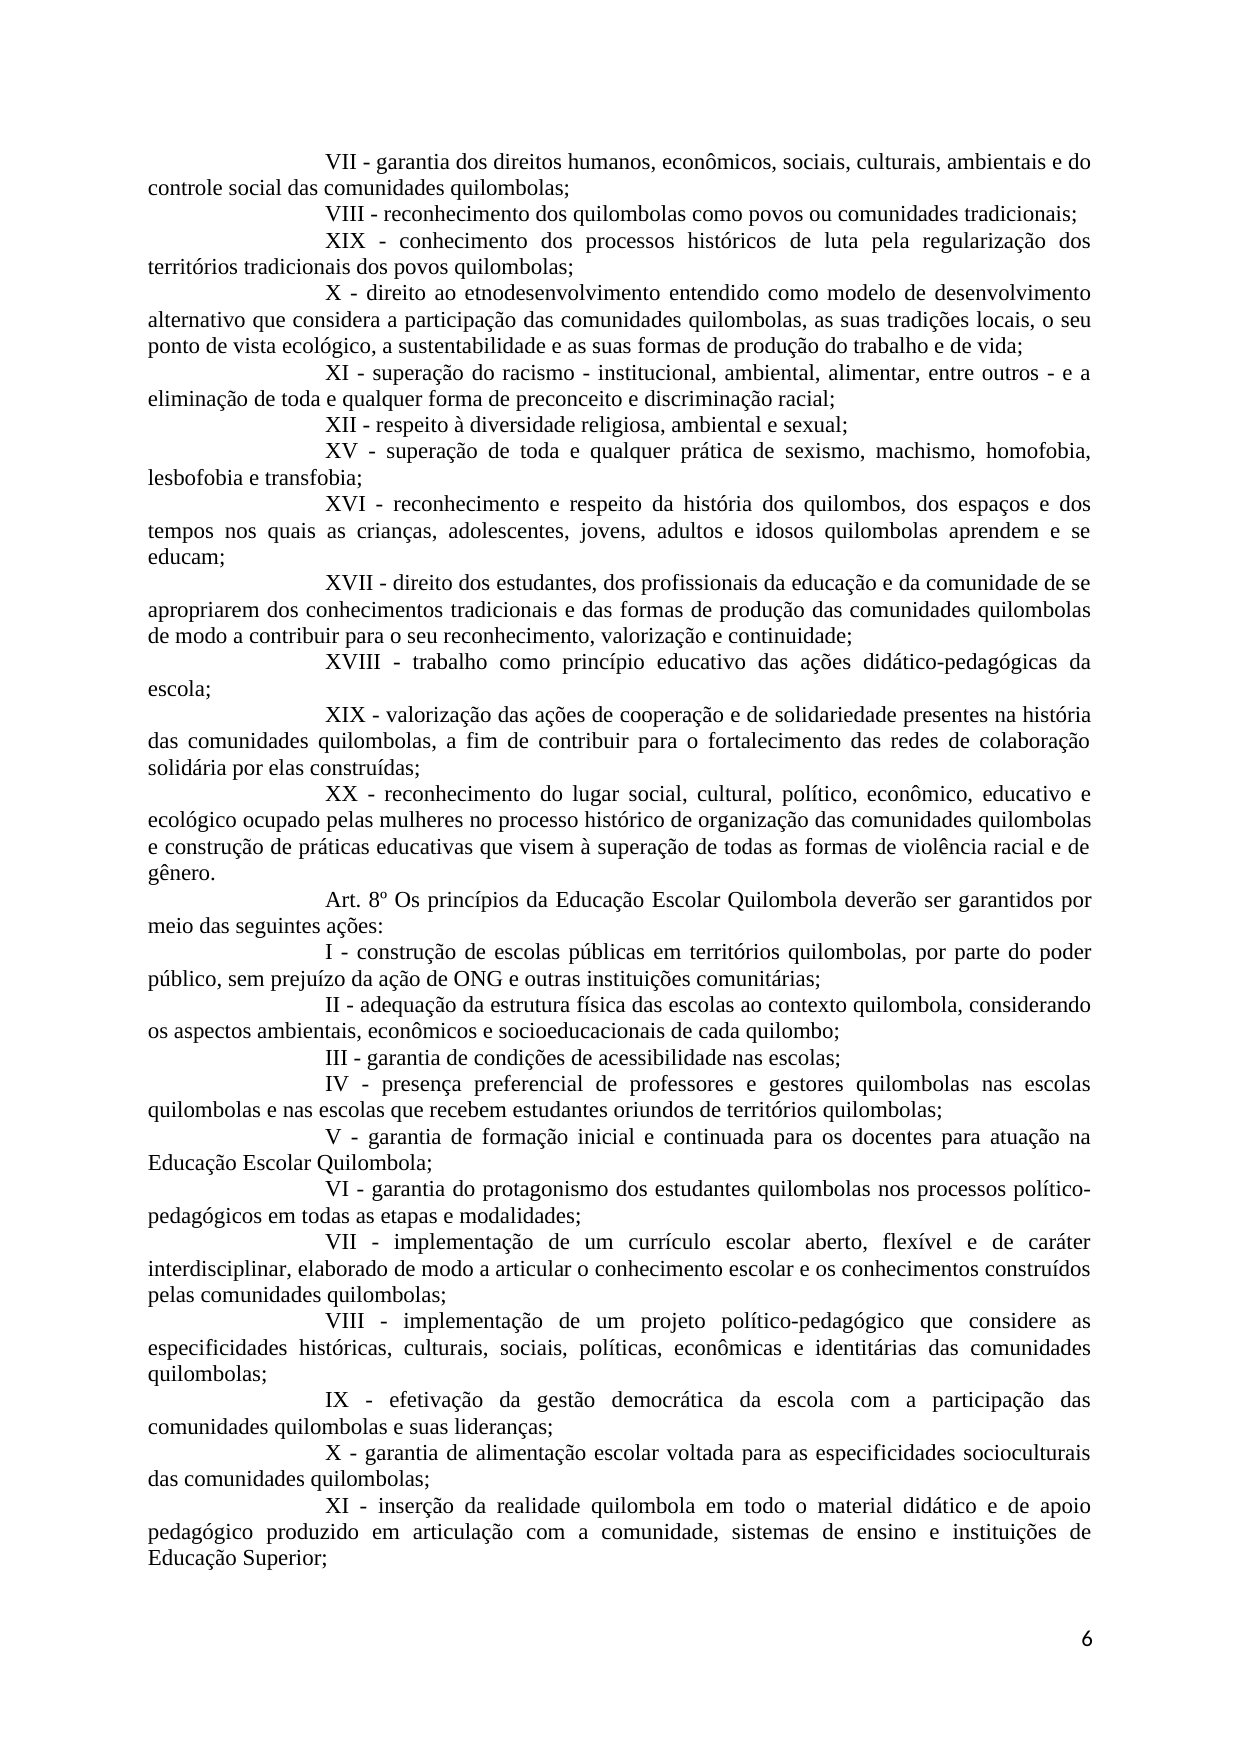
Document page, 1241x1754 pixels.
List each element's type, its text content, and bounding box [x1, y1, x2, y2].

text XIX - conhecimento dos processos históricos de luta pela regularização dos territórios tradicionais dos povos quilombolas; [148, 227, 1092, 279]
text II - adequação da estrutura física das escolas ao contexto quilombola, considerando os aspectos ambientais, econômicos e socioeducacionais de cada quilombo; [148, 991, 1092, 1044]
text X - garantia de alimentação escolar voltada para as especificidades socioculturais das comunidades quilombolas; [148, 1439, 1092, 1492]
text XII - respeito à diversidade religiosa, ambiental e sexual; [148, 411, 1092, 438]
text VIII - implementação de um projeto político-pedagógico que considere as especificidades históricas, culturais, sociais, políticas, econômicas e identitárias das comunidades quilombolas; [148, 1307, 1092, 1386]
text III - garantia de condições de acessibilidade nas escolas; [148, 1044, 1092, 1070]
text VI - garantia do protagonismo dos estudantes quilombolas nos processos político-pedagógicos em todas as etapas e modalidades; [148, 1176, 1092, 1228]
text V - garantia de formação inicial e continuada para os docentes para atuação na Educação Escolar Quilombola; [148, 1123, 1092, 1176]
text XV - superação de toda e qualquer prática de sexismo, machismo, homofobia, lesbofobia e transfobia; [148, 438, 1092, 490]
text VII - implementação de um currículo escolar aberto, flexível e de caráter interdisciplinar, elaborado de modo a articular o conhecimento escolar e os conhecimentos construídos pelas comunidades quilombolas; [148, 1228, 1092, 1307]
text IV - presença preferencial de professores e gestores quilombolas nas escolas quilombolas e nas escolas que recebem estudantes oriundos de territórios quilombolas; [148, 1070, 1092, 1123]
text XVII - direito dos estudantes, dos profissionais da educação e da comunidade de se apropriarem dos conhecimentos tradicionais e das formas de produção das comunidades quilombolas de modo a contribuir para o seu reconhecimento, valorização e continuidade; [148, 569, 1092, 648]
text XX - reconhecimento do lugar social, cultural, político, econômico, educativo e ecológico ocupado pelas mulheres no processo histórico de organização das comunidades quilombolas e construção de práticas educativas que visem à superação de todas as formas de violência racial e de gênero. [148, 780, 1092, 886]
text VIII - reconhecimento dos quilombolas como povos ou comunidades tradicionais; [148, 200, 1092, 227]
text XI - inserção da realidade quilombola em todo o material didático e de apoio pedagógico produzido em articulação com a comunidade, sistemas de ensino e instituições de Educação Superior; [148, 1492, 1092, 1571]
text XVI - reconhecimento e respeito da história dos quilombos, dos espaços e dos tempos nos quais as crianças, adolescentes, jovens, adultos e idosos quilombolas aprendem e se educam; [148, 490, 1092, 569]
text XIX - valorização das ações de cooperação e de solidariedade presentes na história das comunidades quilombolas, a fim de contribuir para o fortalecimento das redes de colaboração solidária por elas construídas; [148, 701, 1092, 780]
text I - construção de escolas públicas em territórios quilombolas, por parte do poder público, sem prejuízo da ação de ONG e outras instituições comunitárias; [148, 938, 1092, 991]
text XVIII - trabalho como princípio educativo das ações didático-pedagógicas da escola; [148, 648, 1092, 701]
text XI - superação do racismo - institucional, ambiental, alimentar, entre outros - e a eliminação de toda e qualquer forma de preconceito e discriminação racial; [148, 358, 1092, 411]
text IX - efetivação da gestão democrática da escola com a participação das comunidades quilombolas e suas lideranças; [148, 1386, 1092, 1439]
text Art. 8º Os princípios da Educação Escolar Quilombola deverão ser garantidos por meio das seguintes ações: [148, 886, 1092, 938]
text VII - garantia dos direitos humanos, econômicos, sociais, culturais, ambientais e do controle social das comunidades quilombolas; [148, 148, 1092, 200]
text X - direito ao etnodesenvolvimento entendido como modelo de desenvolvimento alternativo que considera a participação das comunidades quilombolas, as suas tradições locais, o seu ponto de vista ecológico, a sustentabilidade e as suas formas de produção do trabalho e de vida; [148, 279, 1092, 358]
